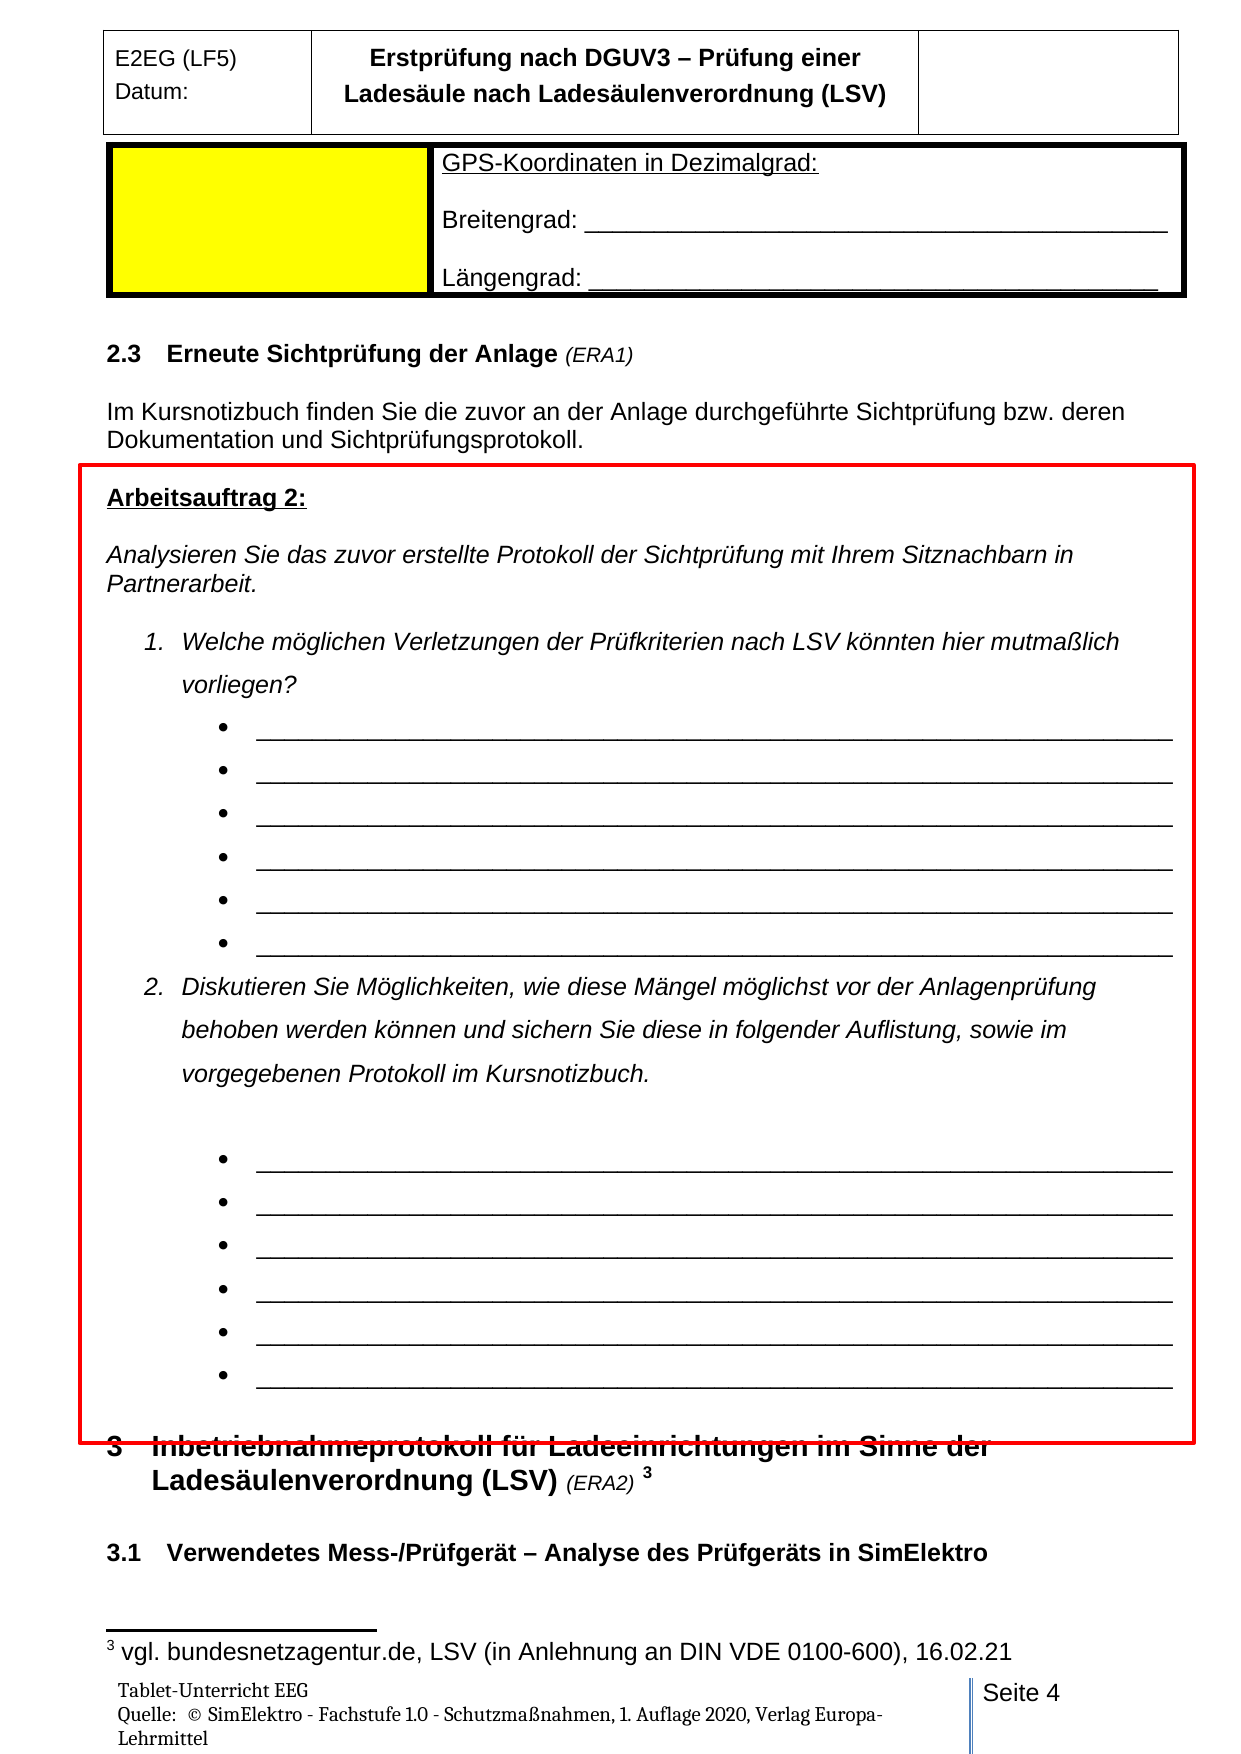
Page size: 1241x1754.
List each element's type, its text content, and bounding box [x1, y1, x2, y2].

list __________________________________________________________________ [219, 1361, 1187, 1390]
text Analysieren Sie das zuvor erstellte Protokoll der Sichtprüfung mit Ihrem Sitznachbarn in Partnerarbeit. [106, 541, 1187, 598]
list __________________________________________________________________ [219, 1274, 1187, 1303]
list __________________________________________________________________ [219, 1188, 1187, 1217]
list __________________________________________________________________ [219, 1145, 1187, 1174]
list __________________________________________________________________ [219, 756, 1187, 785]
subtitle Verwendetes Mess-/Prüfgerät – Analyse des Prüfgeräts in SimElektro [106, 1538, 1187, 1566]
subtitle Erneute Sichtprüfung der Anlage (ERA1) [106, 339, 1187, 368]
list __________________________________________________________________ [219, 713, 1187, 742]
list __________________________________________________________________ [219, 843, 1187, 872]
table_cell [434, 148, 1181, 292]
list __________________________________________________________________ [219, 929, 1187, 958]
subtitle Inbetriebnahmeprotokoll für Ladeeinrichtungen im Sinne der Ladesäulenverordnung (LSV) (ERA2) [106, 1445, 1187, 1496]
list __________________________________________________________________ [219, 1231, 1187, 1260]
list Welche möglichen Verletzungen der Prüfkriterien nach LSV könnten hier mutmaßlich vorliegen? [144, 627, 1187, 699]
text Im Kursnotizbuch finden Sie die zuvor an der Anlage durchgeführte Sichtprüfung bzw. deren Dokumentation und Sichtprüfungsprotokoll. [106, 397, 1187, 454]
list __________________________________________________________________ [219, 886, 1187, 915]
list __________________________________________________________________ [219, 1318, 1187, 1347]
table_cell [113, 148, 427, 292]
list Diskutieren Sie Möglichkeiten, wie diese Mängel möglichst vor der Anlagenprüfung behoben werden können und sichern Sie diese in folgender Auflistung, sowie im vorgegebenen Protokoll im Kursnotizbuch. [144, 972, 1187, 1087]
list __________________________________________________________________ [219, 799, 1187, 828]
text Arbeitsauftrag 2: [106, 483, 1187, 512]
